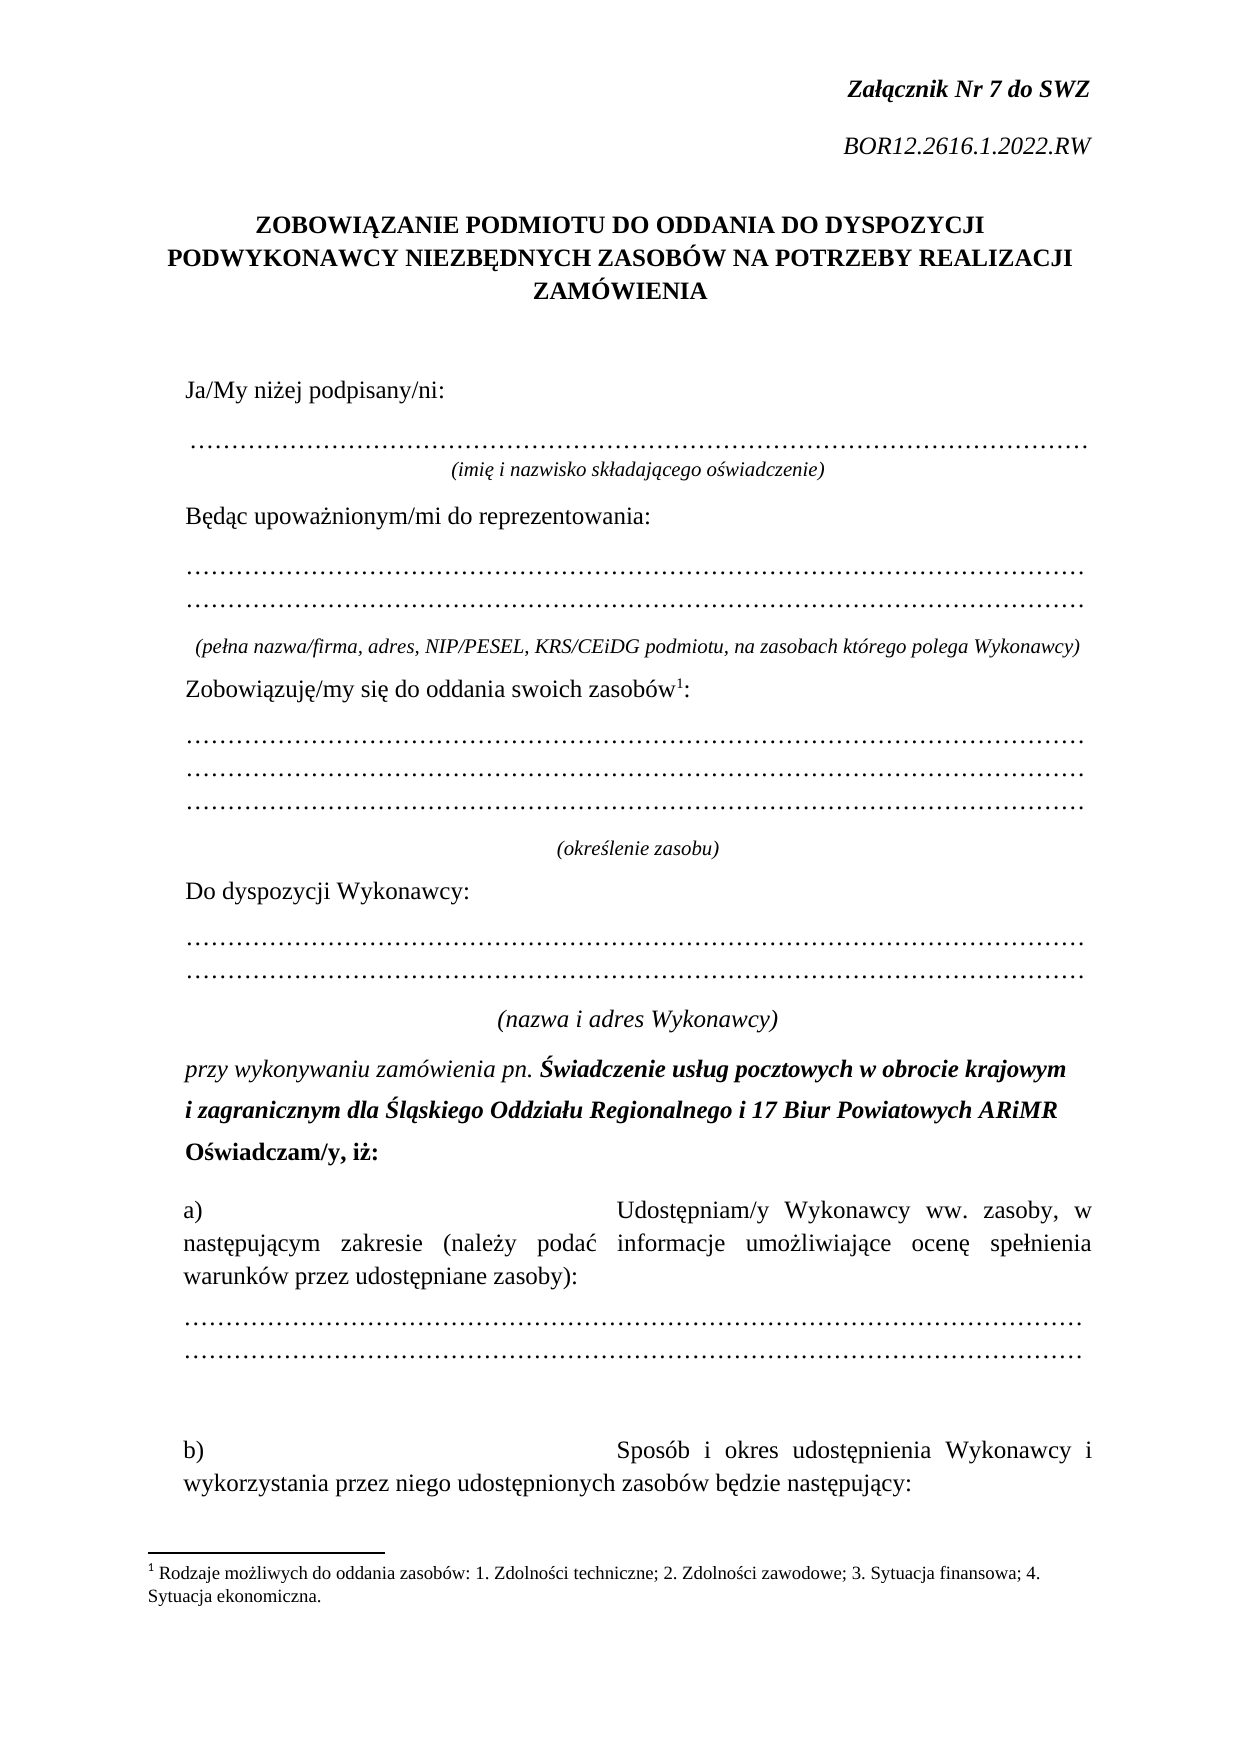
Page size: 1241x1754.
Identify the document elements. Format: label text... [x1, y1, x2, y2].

text Ja/My niżej podpisany/ni: [185, 375, 1093, 404]
text ……………………………………………………………………………………………………………………………………………………………………………………………… [185, 922, 1093, 984]
text i zagranicznym dla Śląskiego Oddziału Regionalnego i 17 Biur Powiatowych ARiMR [185, 1096, 1093, 1124]
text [183, 1302, 1093, 1364]
text Załącznik Nr 7 do SWZ [148, 74, 1093, 103]
text Oświadczam/y, iż: [185, 1137, 1093, 1166]
text (określenie zasobu) [185, 836, 1093, 860]
text Do dyspozycji Wykonawcy: [185, 876, 1093, 905]
text (pełna nazwa/firma, adres, NIP/PESEL, KRS/CEiDG podmiotu, na zasobach którego polega Wykonawcy) [185, 634, 1093, 658]
text (nazwa i adres Wykonawcy) [185, 1004, 1093, 1033]
list Sposób i okres udostępnienia Wykonawcy i wykorzystania przez niego udostępnionych zasobów będzie następujący: [183, 1435, 1093, 1497]
text Będąc upoważnionym/mi do reprezentowania: [185, 501, 1093, 530]
text przy wykonywaniu zamówienia pn. Świadczenie usług pocztowych w obrocie krajowym [185, 1054, 1093, 1083]
list Udostępniam/y Wykonawcy ww. zasoby, w następującym zakresie (należy podać informacje umożliwiające ocenę spełnienia warunków przez udostępniane zasoby): [183, 1195, 1093, 1290]
text BOR12.2616.1.2022.RW [148, 131, 1093, 160]
text ……………………………………………………………………………………………………………………………………………………………………………………………………………………………………………………………………………………………… [185, 720, 1093, 815]
text ZOBOWIĄZANIE PODMIOTU DO ODDANIA DO DYSPOZYCJI PODWYKONAWCY NIEZBĘDNYCH ZASOBÓW NA POTRZEBY REALIZACJI ZAMÓWIENIA [148, 210, 1093, 304]
text Zobowiązuję/my się do oddania swoich zasobów: [185, 674, 1093, 703]
text ……………………………………………………………………………………………… (imię i nazwisko składającego oświadczenie) [185, 425, 1093, 481]
text ……………………………………………………………………………………………………………………………………………………………………………………………… [185, 551, 1093, 613]
